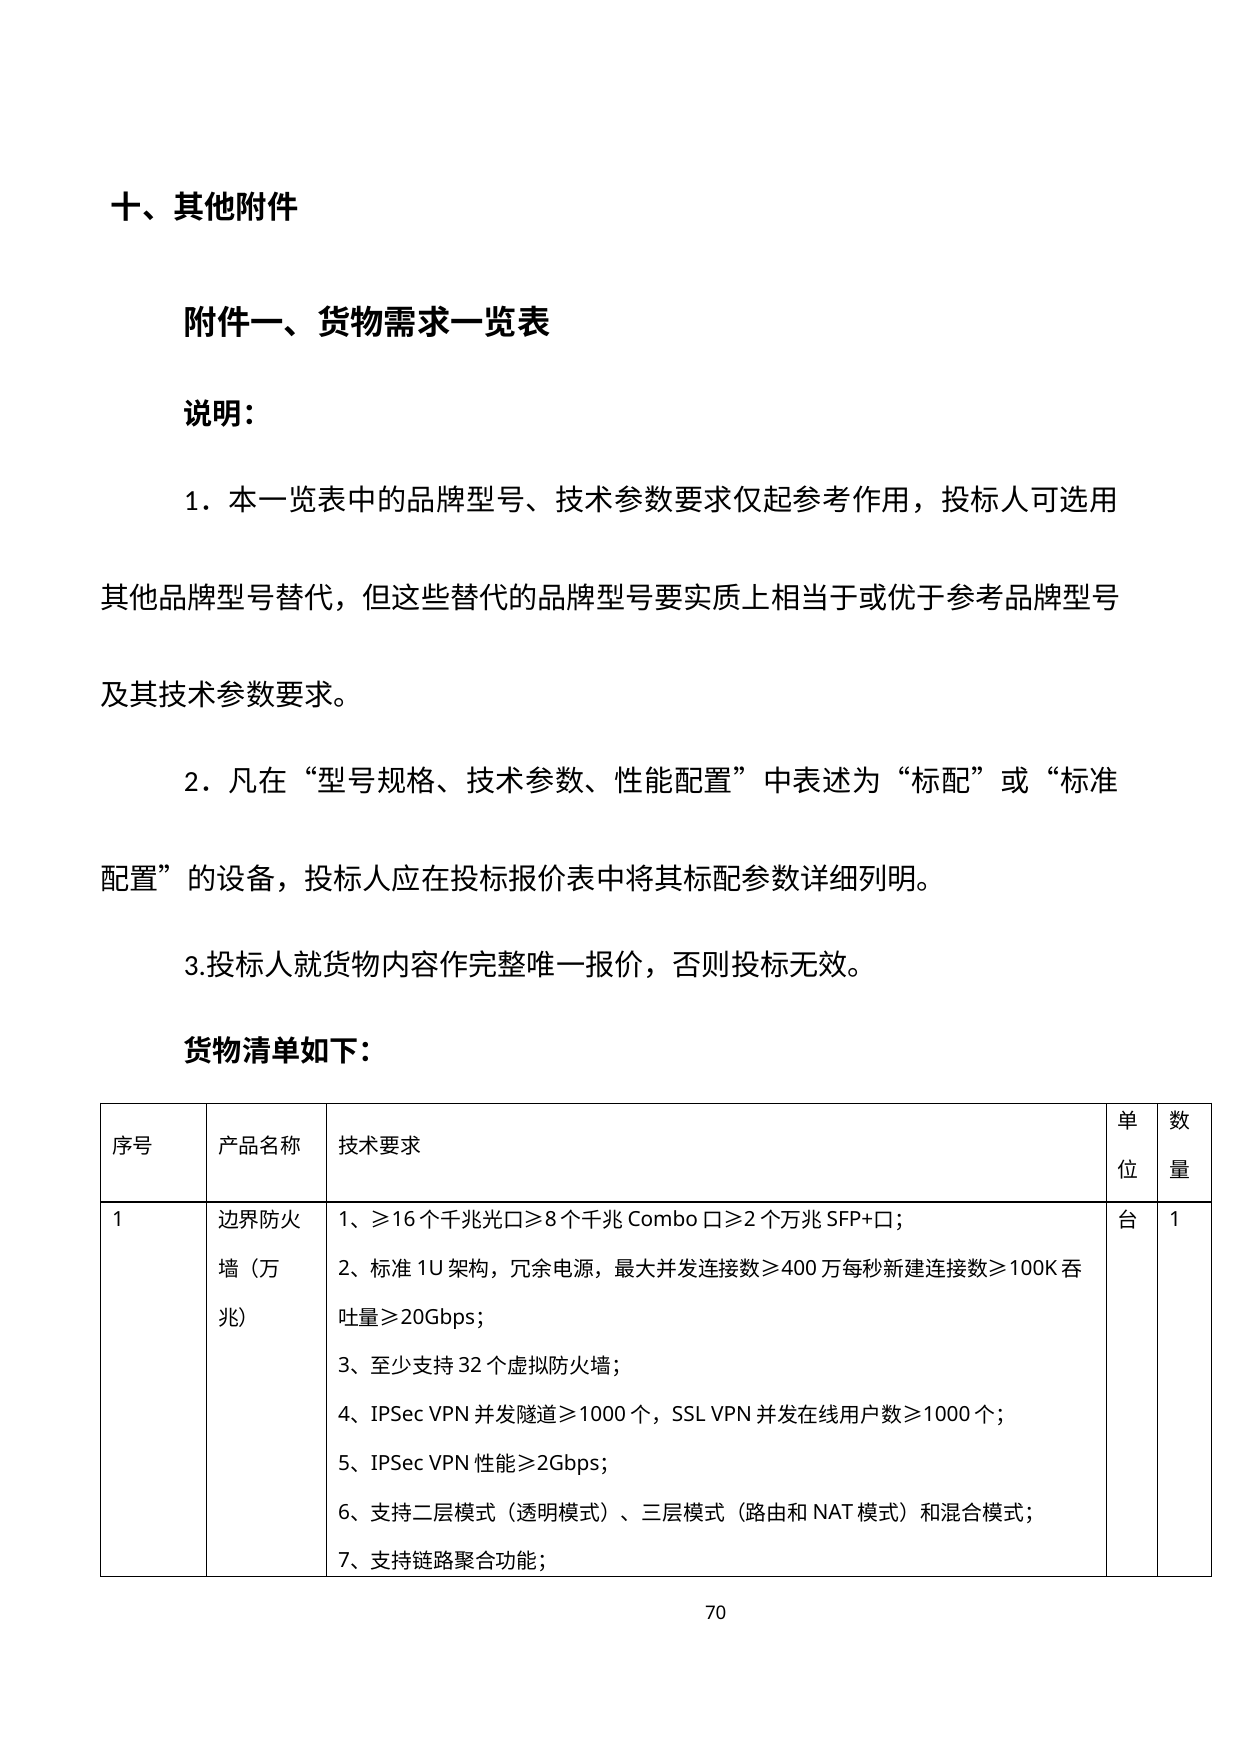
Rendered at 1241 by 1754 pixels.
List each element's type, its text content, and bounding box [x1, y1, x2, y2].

table_header 产品名称 [207, 1104, 326, 1201]
table_cell 1 [101, 1203, 206, 1576]
subtitle 十、其他附件 [111, 172, 1111, 237]
table_cell 1 [1158, 1203, 1211, 1576]
table_cell 台 [1107, 1203, 1157, 1576]
table_header 序号 [101, 1104, 206, 1201]
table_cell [327, 1203, 1106, 1576]
table_header 技术要求 [327, 1104, 1106, 1201]
text 3.投标人就货物内容作完整唯一报价，否则投标无效。 [100, 930, 1122, 995]
table_cell 边界防火墙（万兆） [207, 1203, 326, 1576]
text 1．本一览表中的品牌型号、技术参数要求仅起参考作用，投标人可选用其他品牌型号替代，但这些替代的品牌型号要实质上相当于或优于参考品牌型号及其技术参数要求。 [100, 465, 1122, 725]
subtitle 附件一、货物需求一览表 [100, 287, 1122, 352]
table_header 数量 [1158, 1104, 1211, 1201]
text 货物清单如下： [100, 1016, 1122, 1081]
table_header 单位 [1107, 1104, 1157, 1201]
text 2．凡在“型号规格、技术参数、性能配置”中表述为“标配”或“标准配置”的设备，投标人应在投标报价表中将其标配参数详细列明。 [100, 746, 1122, 909]
text 说明： [100, 379, 1122, 444]
